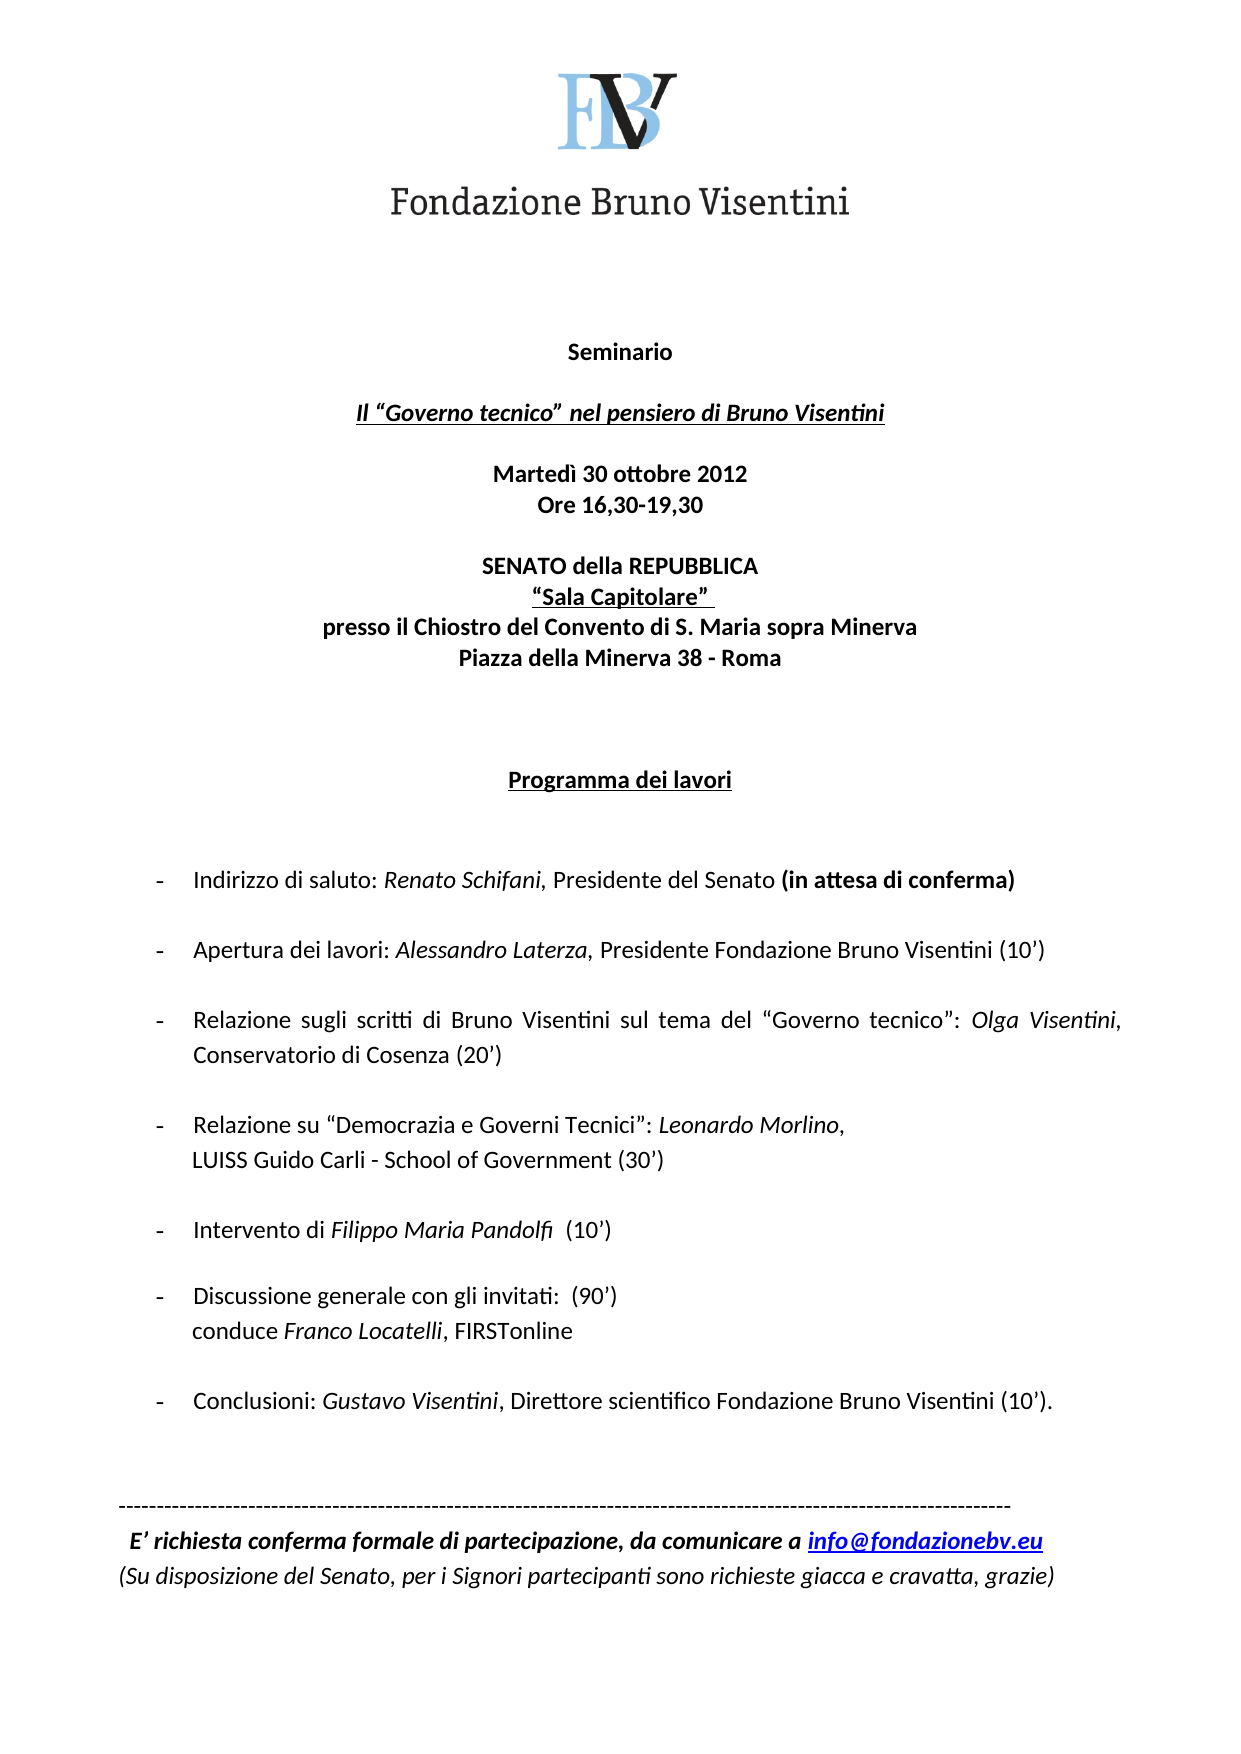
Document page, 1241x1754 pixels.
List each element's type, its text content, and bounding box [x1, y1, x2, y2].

text E’ richiesta conferma formale di partecipazione, da comunicare a info@fondazionebv.eu [118, 1525, 1122, 1555]
list Relazione su “Democrazia e Governi Tecnici”: Leonardo Morlino, [156, 1109, 1122, 1140]
text (Su disposizione del Senato, per i Signori partecipanti sono richieste giacca e cravatta, grazie) [118, 1560, 1122, 1590]
text --------------------------------------------------------------------------------------------------------------------- [118, 1490, 1122, 1520]
text “Sala Capitolare” [118, 581, 1122, 611]
text presso il Chiostro del Convento di S. Maria sopra Minerva [118, 611, 1122, 642]
list Discussione generale con gli invitati: (90’) [156, 1280, 1122, 1310]
list Conclusioni: Gustavo Visentini, Direttore scientifico Fondazione Bruno Visentini (10’). [156, 1385, 1122, 1415]
list Apertura dei lavori: Alessandro Laterza, Presidente Fondazione Bruno Visentini (10’) [156, 934, 1122, 965]
list Intervento di Filippo Maria Pandolfi (10’) [156, 1214, 1122, 1245]
list Indirizzo di saluto: Renato Schifani, Presidente del Senato (in attesa di conferma) [156, 864, 1122, 895]
text conduce Franco Locatelli, FIRSTonline [118, 1315, 1122, 1345]
picture [391, 73, 849, 215]
text Il “Governo tecnico” nel pensiero di Bruno Visentini [118, 398, 1122, 428]
text LUISS Guido Carli - School of Government (30’) [118, 1144, 1122, 1175]
list Relazione sugli scritti di Bruno Visentini sul tema del “Governo tecnico”: Olga Visentini, Conservatorio di Cosenza (20’) [156, 1004, 1122, 1070]
text Programma dei lavori [118, 764, 1122, 794]
text SENATO della REPUBBLICA [118, 550, 1122, 581]
text Ore 16,30-19,30 [118, 489, 1122, 520]
text Martedì 30 ottobre 2012 [118, 459, 1122, 489]
text Piazza della Minerva 38 - Roma [118, 642, 1122, 672]
text Seminario [118, 337, 1122, 367]
